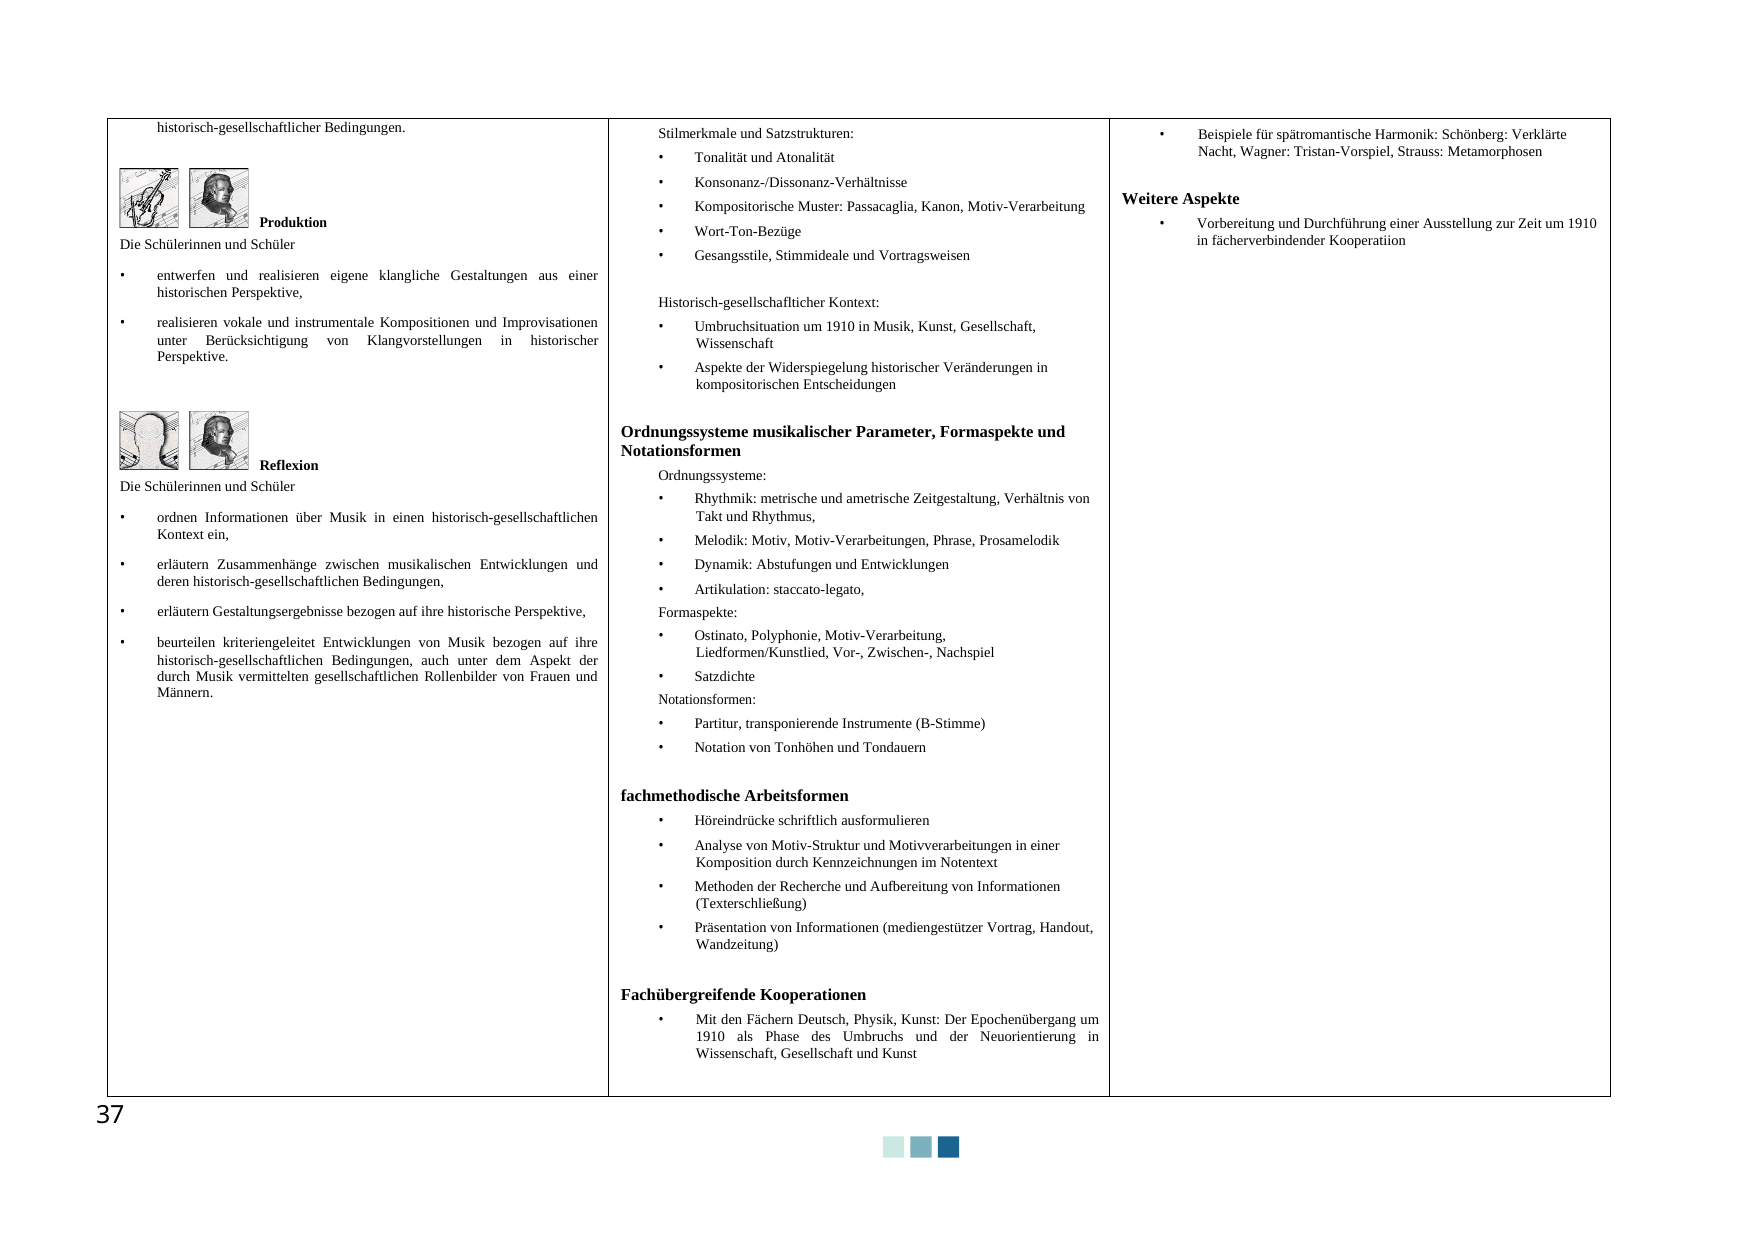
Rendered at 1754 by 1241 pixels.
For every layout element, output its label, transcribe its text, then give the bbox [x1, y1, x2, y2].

picture [189, 411, 249, 470]
picture [189, 168, 249, 228]
picture [119, 411, 179, 470]
picture [119, 168, 179, 228]
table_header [1110, 119, 1610, 1096]
